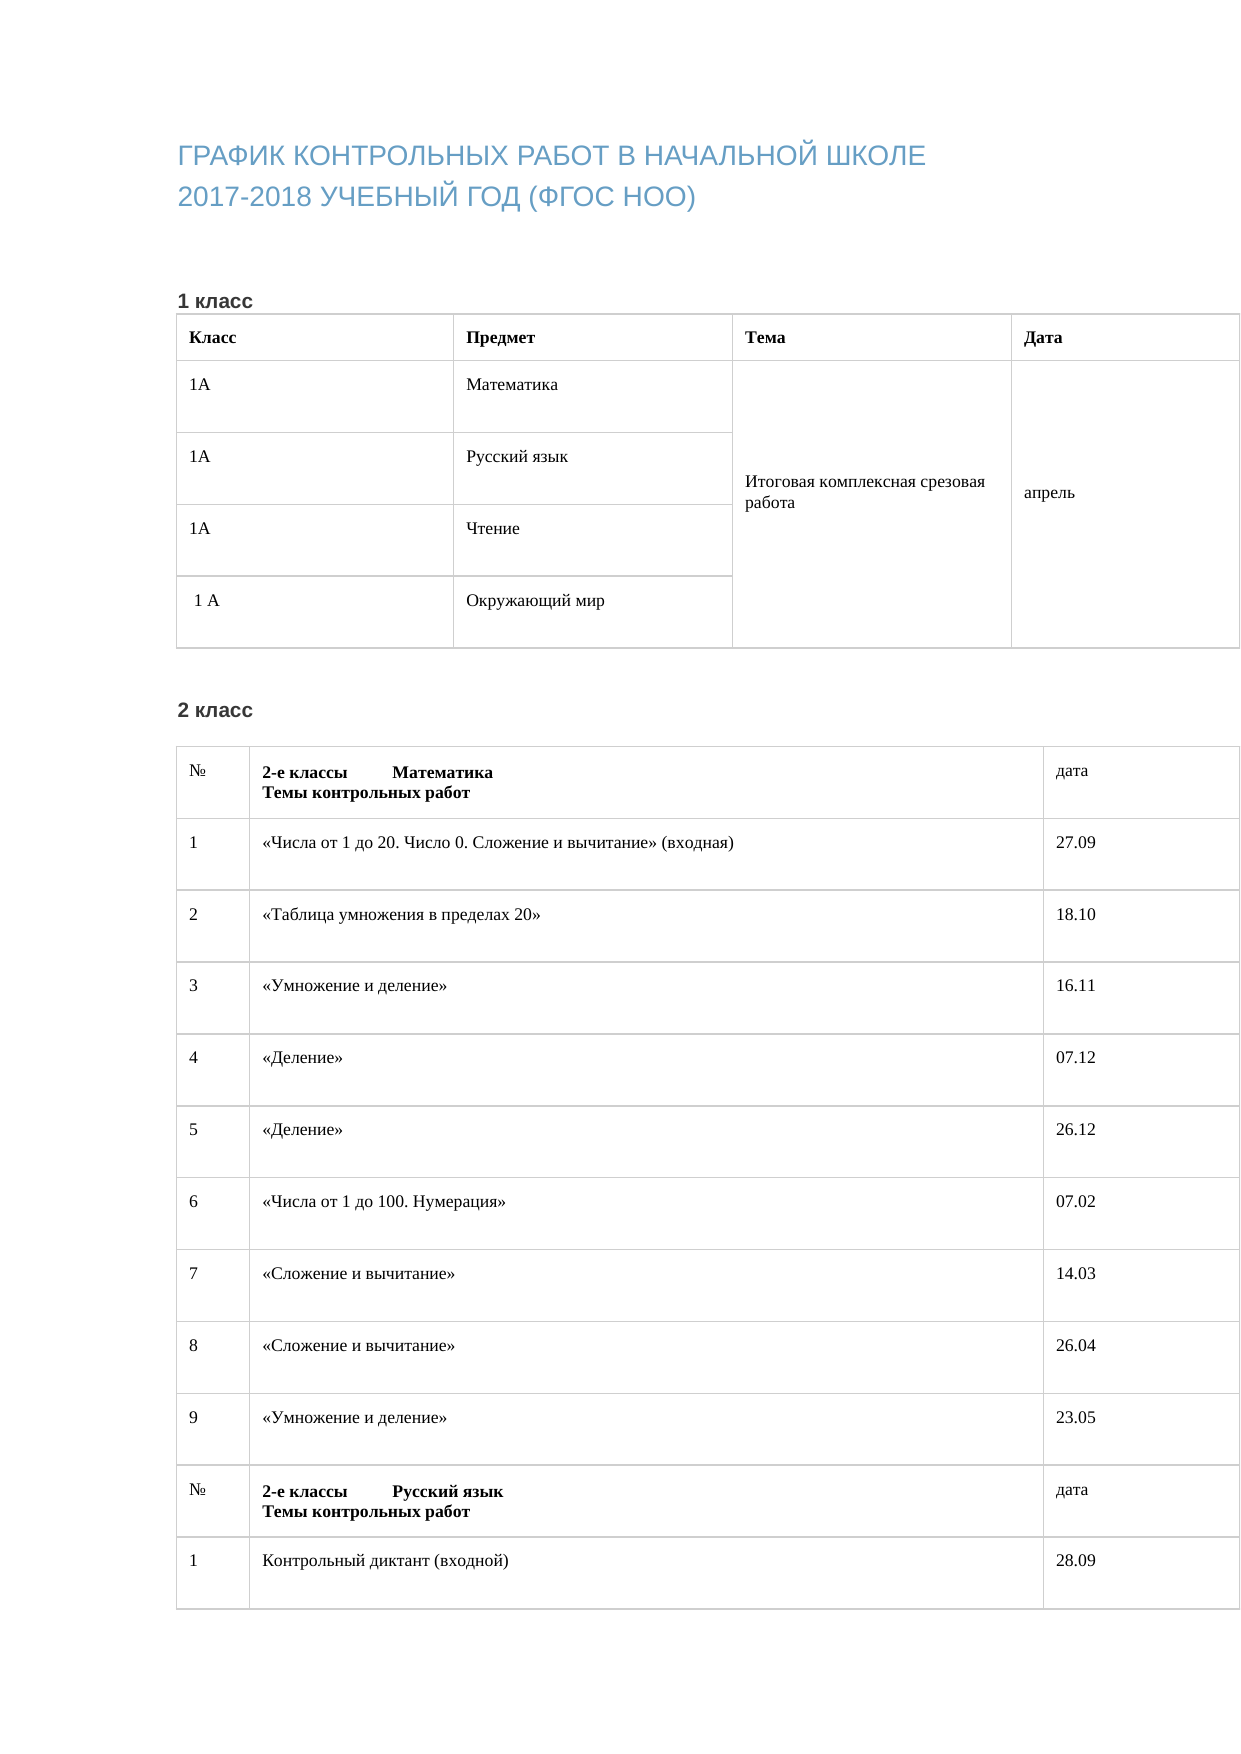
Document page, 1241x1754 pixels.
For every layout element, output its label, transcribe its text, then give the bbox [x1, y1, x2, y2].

table_cell «Сложение и вычитание» [250, 1322, 1043, 1392]
table_cell 18.10 [1044, 891, 1239, 961]
table_cell Контрольный диктант (входной) [250, 1538, 1043, 1608]
table_cell 8 [177, 1322, 249, 1392]
table_cell Окружающий мир [454, 577, 732, 647]
table_cell «Числа от 1 до 100. Нумерация» [250, 1178, 1043, 1249]
table_cell Русский язык [454, 433, 732, 503]
table_cell 6 [177, 1178, 249, 1249]
table_cell 1А [177, 433, 453, 503]
table_cell «Таблица умножения в пределах 20» [250, 891, 1043, 961]
table_cell 07.12 [1044, 1035, 1239, 1105]
table_cell 26.04 [1044, 1322, 1239, 1392]
table_cell 5 [177, 1107, 249, 1177]
table_cell 1А [177, 361, 453, 432]
table_cell Чтение [454, 505, 732, 575]
text 1 класс [177, 289, 1152, 313]
table_cell 14.03 [1044, 1250, 1239, 1321]
table_cell «Числа от 1 до 20. Число 0. Сложение и вычитание» (входная) [250, 819, 1043, 889]
table_header Класс [177, 315, 453, 360]
table_cell 2-е классы Русский язык Темы контрольных работ [250, 1466, 1043, 1536]
table_cell 1 [177, 819, 249, 889]
table_cell 07.02 [1044, 1178, 1239, 1249]
text ГРАФИК КОНТРОЛЬНЫХ работ В НАЧАЛЬНОЙ ШКОЛЕ 2017-2018 УЧЕБНЫЙ ГОД (ФГОС НОО) [177, 131, 1152, 212]
table_cell 16.11 [1044, 963, 1239, 1033]
table_cell апрель [1012, 361, 1239, 647]
table_header Предмет [454, 315, 732, 360]
table_cell «Умножение и деление» [250, 1394, 1043, 1464]
table_header № [177, 747, 249, 817]
table_cell 1 [177, 1538, 249, 1608]
table_cell 2 [177, 891, 249, 961]
table_cell 27.09 [1044, 819, 1239, 889]
table_cell «Умножение и деление» [250, 963, 1043, 1033]
table_cell 4 [177, 1035, 249, 1105]
table_cell 1А [177, 505, 453, 575]
table_cell 23.05 [1044, 1394, 1239, 1464]
table_header Тема [733, 315, 1011, 360]
table_cell Математика [454, 361, 732, 432]
table_header Дата [1012, 315, 1239, 360]
table_cell 1 А [177, 577, 453, 647]
table_header дата [1044, 747, 1239, 817]
table_cell дата [1044, 1466, 1239, 1536]
table_cell «Деление» [250, 1035, 1043, 1105]
table_cell Итоговая комплексная срезовая работа [733, 361, 1011, 647]
table_cell № [177, 1466, 249, 1536]
table_cell 3 [177, 963, 249, 1033]
table_cell 26.12 [1044, 1107, 1239, 1177]
table_cell 28.09 [1044, 1538, 1239, 1608]
table_cell 7 [177, 1250, 249, 1321]
table_header 2-е классы Математика Темы контрольных работ [250, 747, 1043, 817]
table_cell «Сложение и вычитание» [250, 1250, 1043, 1321]
table_cell «Деление» [250, 1107, 1043, 1177]
text 2 класс [177, 698, 1152, 722]
table_cell 9 [177, 1394, 249, 1464]
